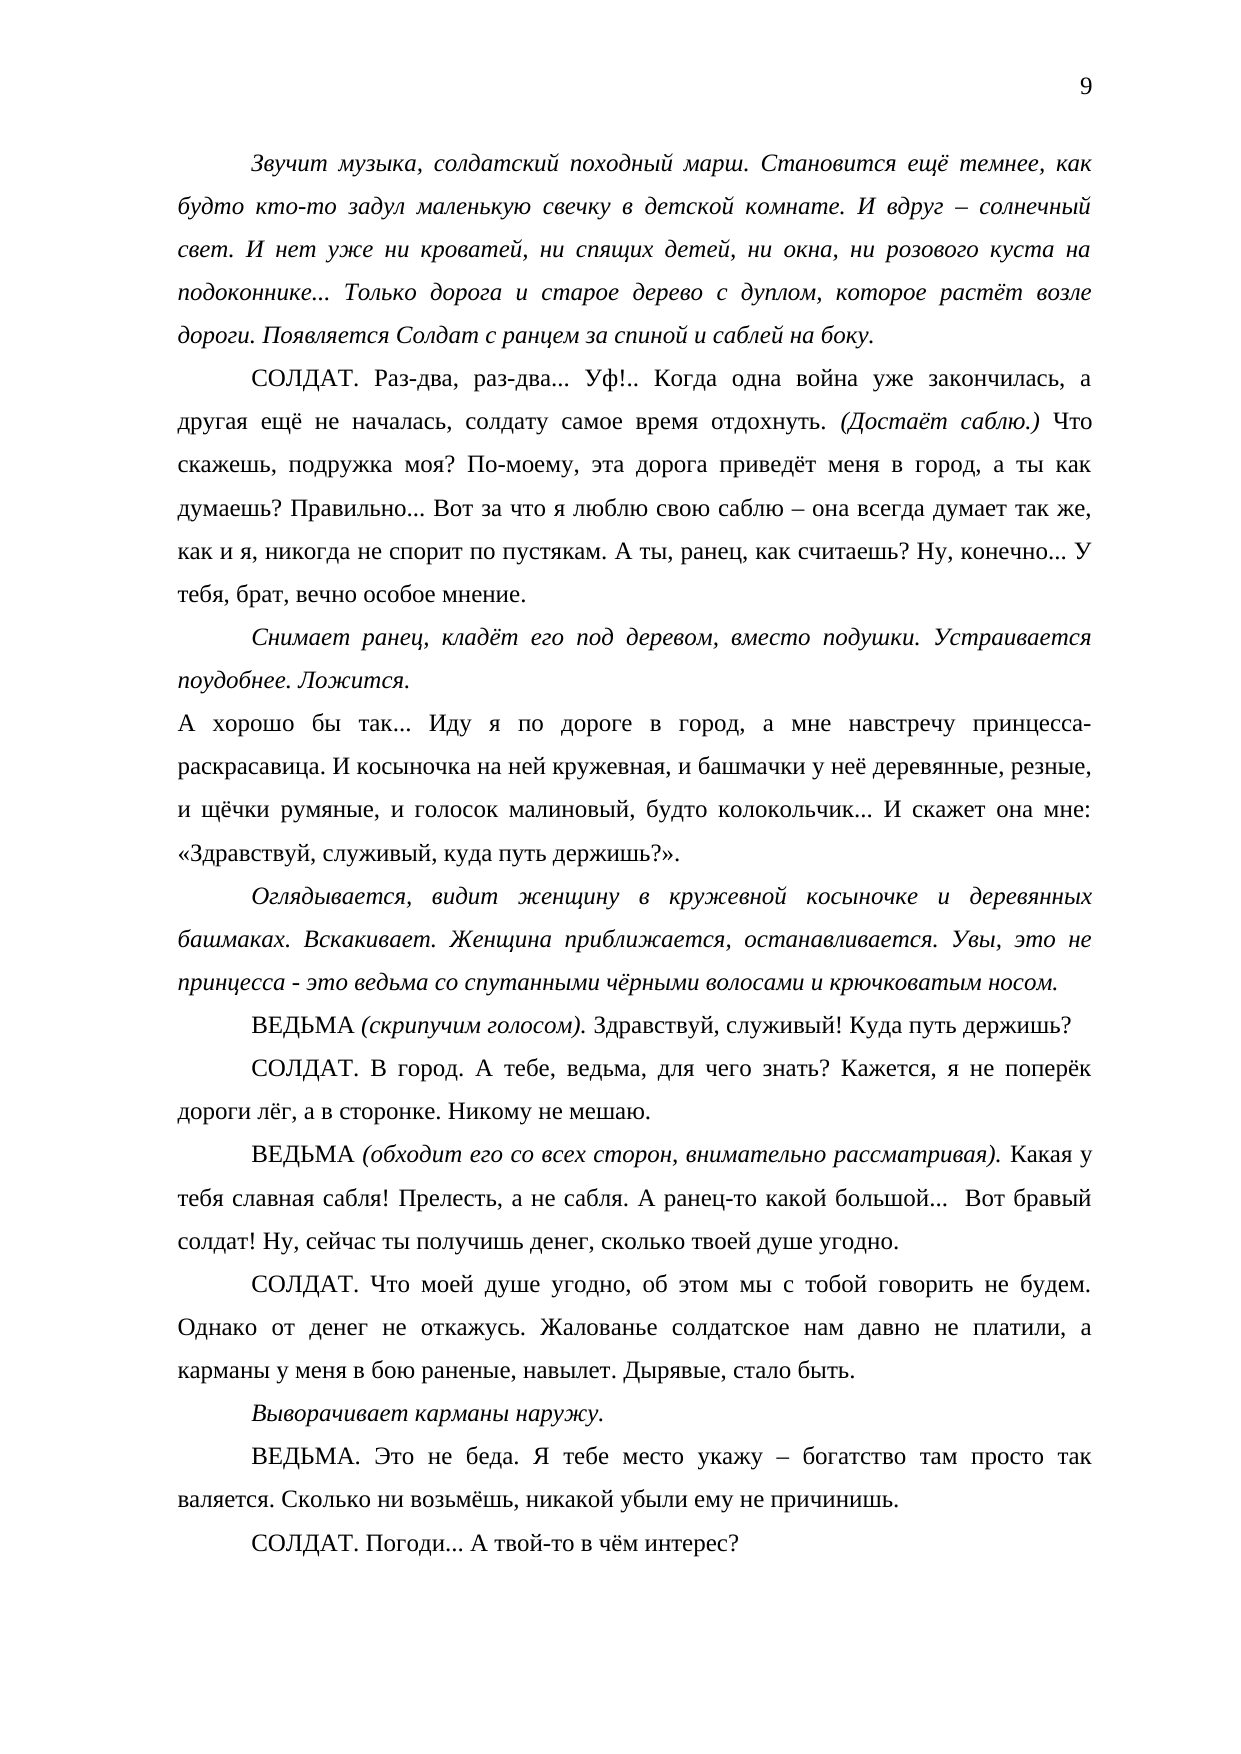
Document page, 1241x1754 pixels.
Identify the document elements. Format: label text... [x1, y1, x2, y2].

text Выворачивает карманы наружу. [177, 1398, 1092, 1427]
text Снимает ранец, кладёт его под деревом, вместо подушки. Устраивается поудобнее. Ложится. [177, 622, 1092, 694]
text ВЕДЬМА (скрипучим голосом). Здравствуй, служивый! Куда путь держишь? [177, 1010, 1092, 1039]
text СОЛДАТ. Погоди... А твой-то в чём интерес? [177, 1528, 1092, 1556]
text СОЛДАТ. Что моей душе угодно, об этом мы с тобой говорить не будем. Однако от денег не откажусь. Жалованье солдатское нам давно не платили, а карманы у меня в бою раненые, навылет. Дырявые, стало быть. [177, 1269, 1092, 1384]
text СОЛДАТ. Раз-два, раз-два... Уф!.. Когда одна война уже закончилась, а другая ещё не началась, солдату самое время отдохнуть. (Достаёт саблю.) Что скажешь, подружка моя? По-моему, эта дорога приведёт меня в город, а ты как думаешь? Правильно... Вот за что я люблю свою саблю – она всегда думает так же, как и я, никогда не спорит по пустякам. А ты, ранец, как считаешь? Ну, конечно... У тебя, брат, вечно особое мнение. [177, 363, 1092, 608]
text ВЕДЬМА. Это не беда. Я тебе место укажу – богатство там просто так валяется. Сколько ни возьмёшь, никакой убыли ему не причинишь. [177, 1441, 1092, 1513]
text А хорошо бы так... Иду я по дороге в город, а мне навстречу принцесса-раскрасавица. И косыночка на ней кружевная, и башмачки у неё деревянные, резные, и щёчки румяные, и голосок малиновый, будто колокольчик... И скажет она мне: «Здравствуй, служивый, куда путь держишь?». [177, 708, 1092, 866]
text ВЕДЬМА (обходит его со всех сторон, внимательно рассматривая). Какая у тебя славная сабля! Прелесть, а не сабля. А ранец-то какой большой... Вот бравый солдат! Ну, сейчас ты получишь денег, сколько твоей душе угодно. [177, 1139, 1092, 1254]
text СОЛДАТ. В город. А тебе, ведьма, для чего знать? Кажется, я не поперёк дороги лёг, а в сторонке. Никому не мешаю. [177, 1053, 1092, 1125]
text Оглядывается, видит женщину в кружевной косыночке и деревянных башмаках. Вскакивает. Женщина приближается, останавливается. Увы, это не принцесса - это ведьма со спутанными чёрными волосами и крючковатым носом. [177, 881, 1092, 996]
text Звучит музыка, солдатский походный марш. Становится ещё темнее, как будто кто-то задул маленькую свечку в детской комнате. И вдруг – солнечный свет. И нет уже ни кроватей, ни спящих детей, ни окна, ни розового куста на подоконнике... Только дорога и старое дерево с дуплом, которое растёт возле дороги. Появляется Солдат с ранцем за спиной и саблей на боку. [177, 148, 1092, 349]
